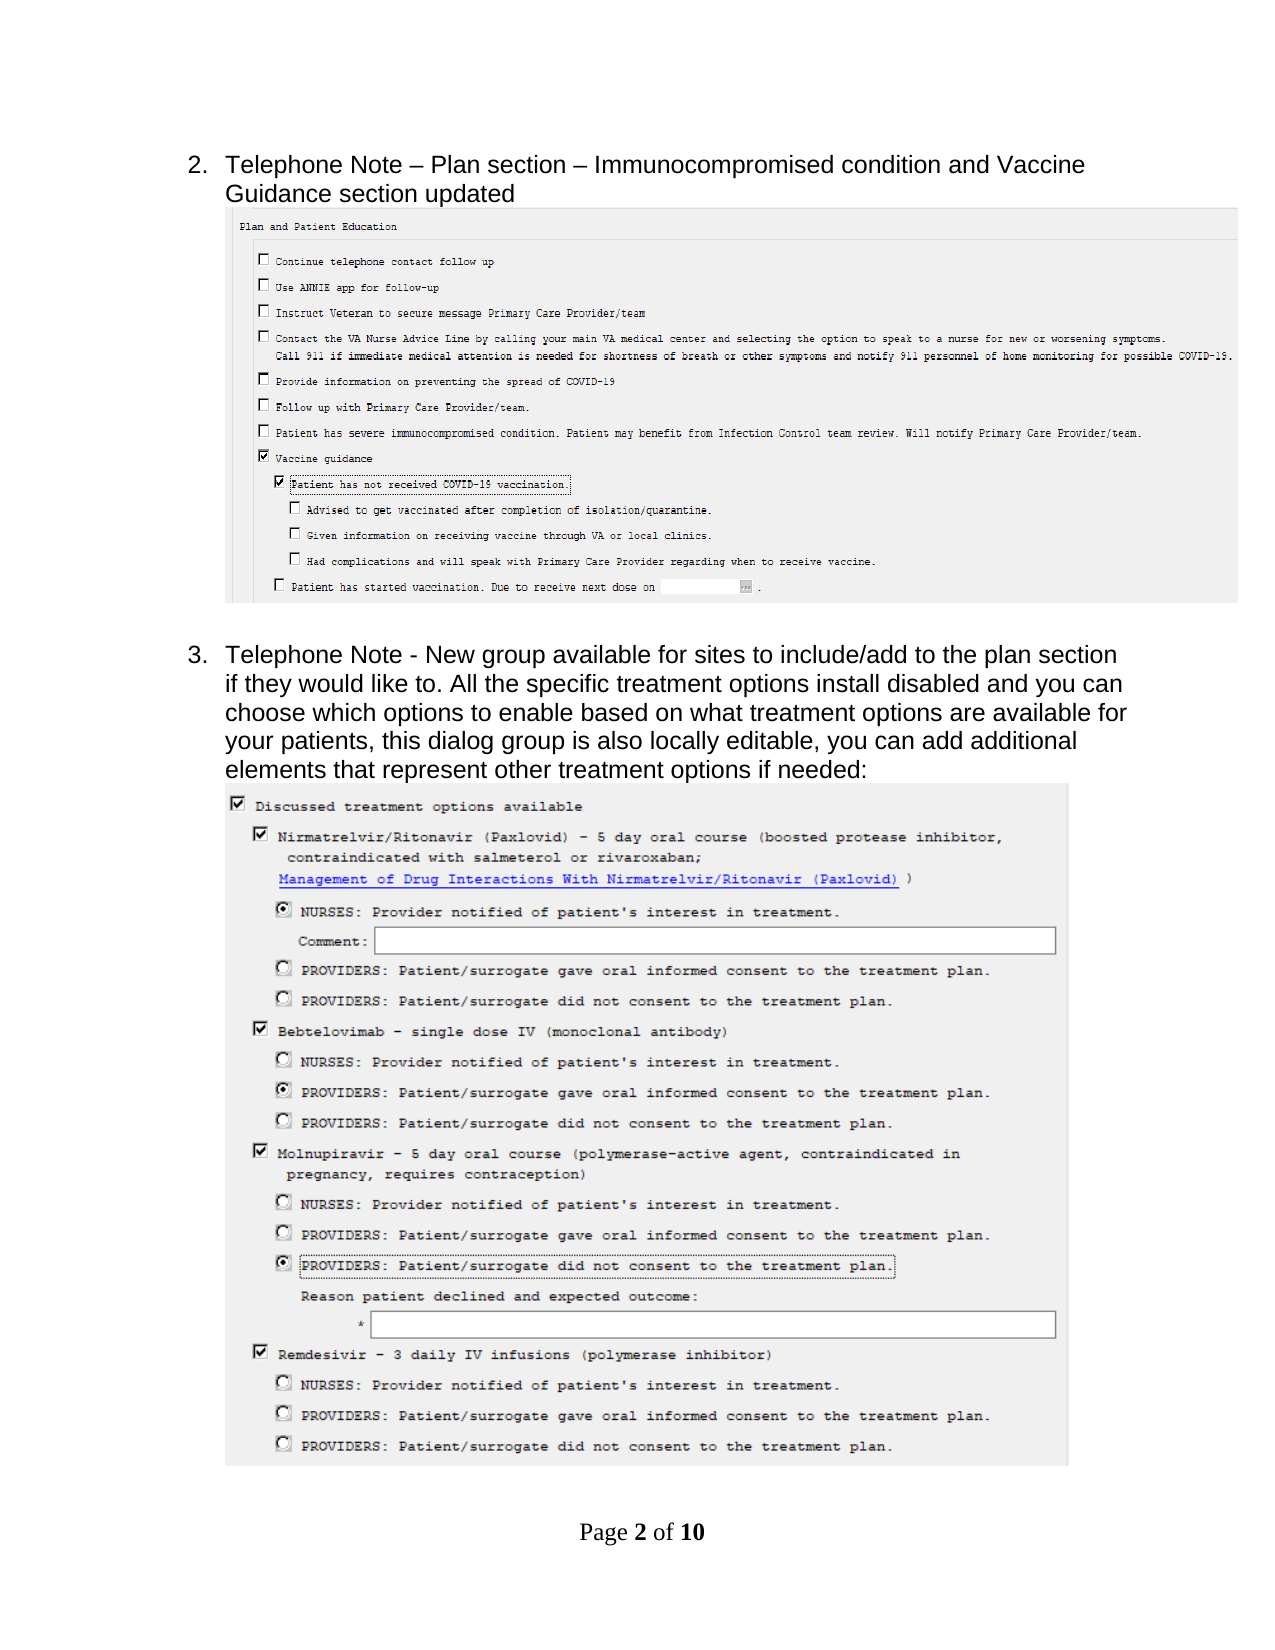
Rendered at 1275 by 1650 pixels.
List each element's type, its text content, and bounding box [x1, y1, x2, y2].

list Telephone Note – Plan section – Immunocompromised condition and Vaccine Guidance section updated [187, 150, 1134, 207]
picture [225, 783, 1069, 1466]
list Telephone Note - New group available for sites to include/add to the plan section if they would like to. All the specific treatment options install disabled and you can choose which options to enable based on what treatment options are available for your patients, this dialog group is also locally editable, you can add additional elements that represent other treatment options if needed: [187, 640, 1134, 784]
picture [225, 207, 1238, 603]
